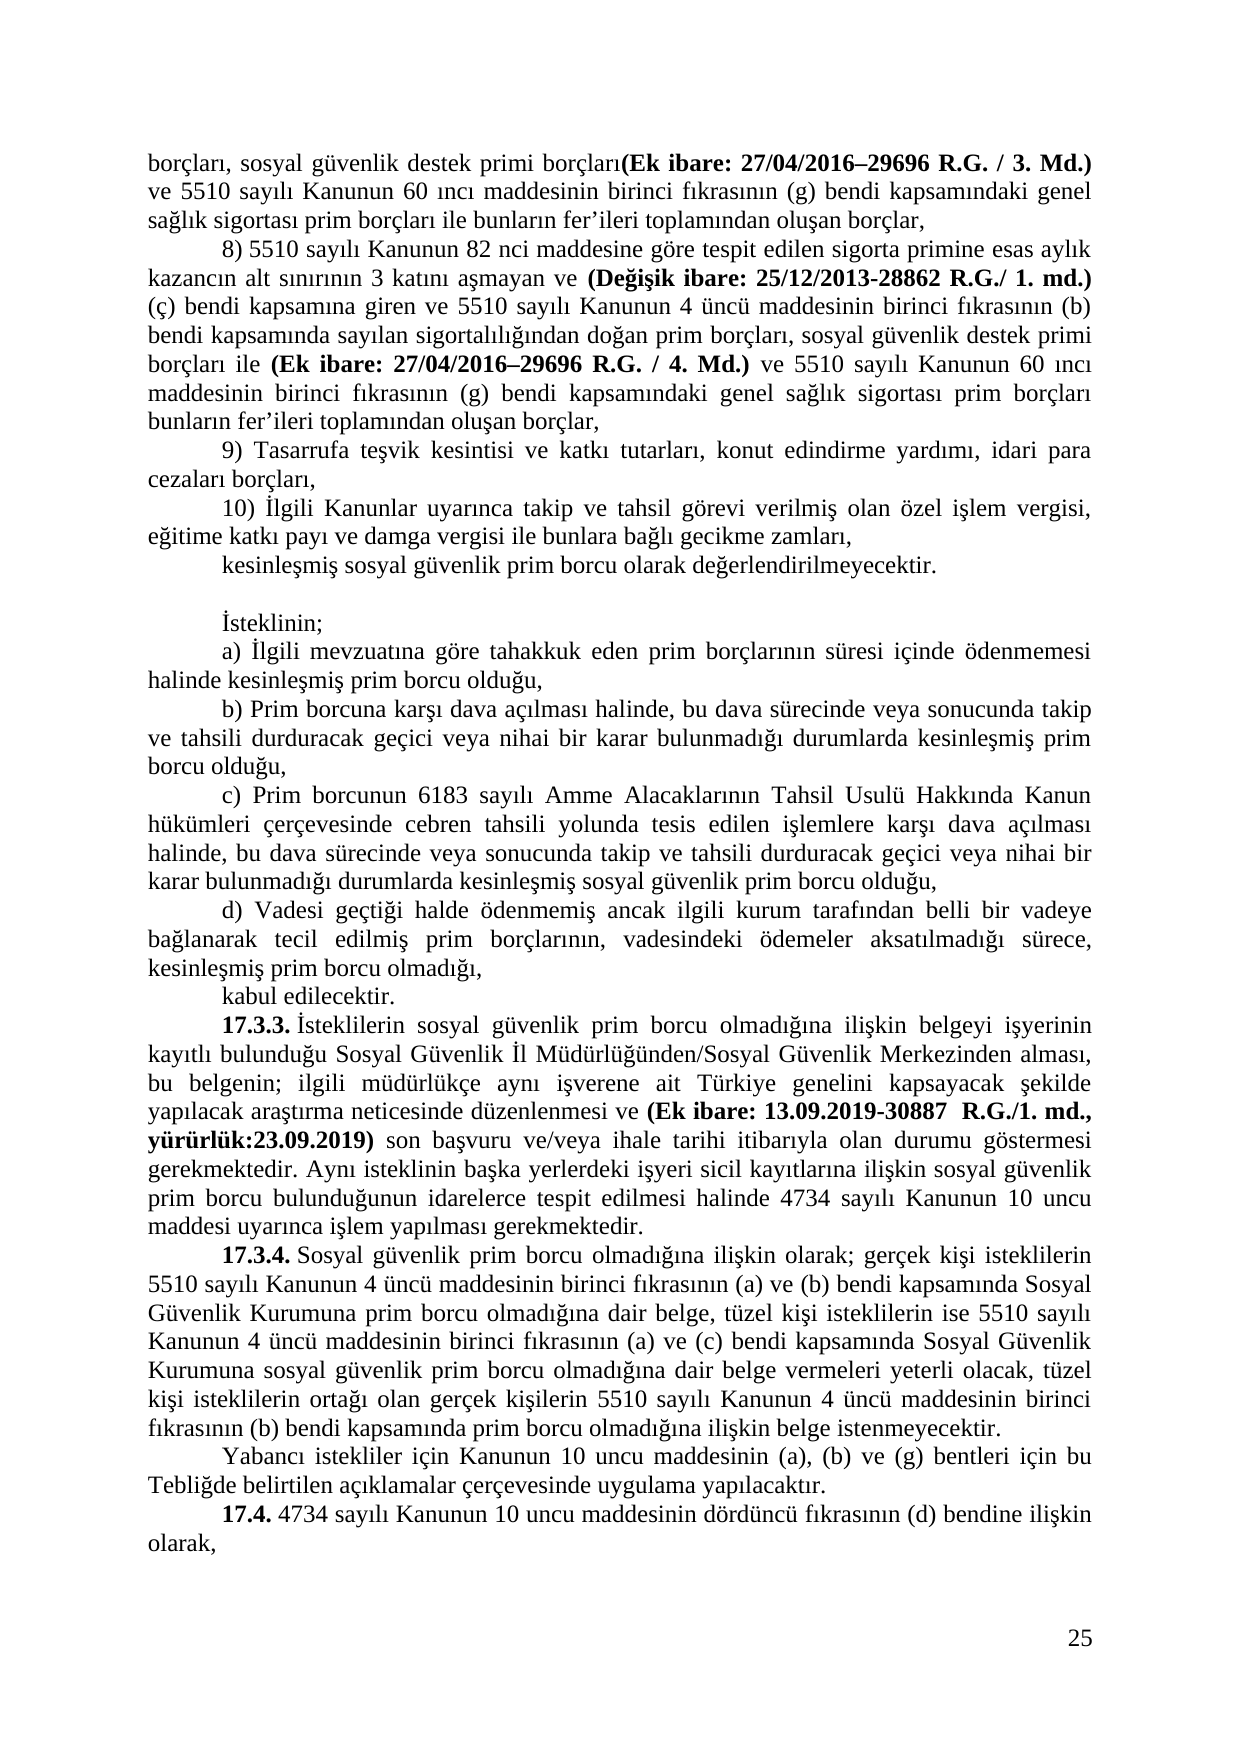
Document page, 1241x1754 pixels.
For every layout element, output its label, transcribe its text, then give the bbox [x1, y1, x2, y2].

text d) Vadesi geçtiği halde ödenmemiş ancak ilgili kurum tarafından belli bir vadeye bağlanarak tecil edilmiş prim borçlarının, vadesindeki ödemeler aksatılmadığı sürece, kesinleşmiş prim borcu olmadığı, [148, 895, 1092, 981]
text kabul edilecektir. [148, 981, 1092, 1010]
text 10) İlgili Kanunlar uyarınca takip ve tahsil görevi verilmiş olan özel işlem vergisi, eğitime katkı payı ve damga vergisi ile bunlara bağlı gecikme zamları, [148, 493, 1092, 550]
text 8) 5510 sayılı Kanunun 82 nci maddesine göre tespit edilen sigorta primine esas aylık kazancın alt sınırının 3 katını aşmayan ve (Değişik ibare: 25/12/2013-28862 R.G./ 1. md.) (ç) bendi kapsamına giren ve 5510 sayılı Kanunun 4 üncü maddesinin birinci fıkrasının (b) bendi kapsamında sayılan sigortalılığından doğan prim borçları, sosyal güvenlik destek primi borçları ile (Ek ibare: 27/04/2016–29696 R.G. / 4. Md.) ve 5510 sayılı Kanunun 60 ıncı maddesinin birinci fıkrasının (g) bendi kapsamındaki genel sağlık sigortası prim borçları bunların fer’ileri toplamından oluşan borçlar, [148, 234, 1092, 435]
text c) Prim borcunun 6183 sayılı Amme Alacaklarının Tahsil Usulü Hakkında Kanun hükümleri çerçevesinde cebren tahsili yolunda tesis edilen işlemlere karşı dava açılması halinde, bu dava sürecinde veya sonucunda takip ve tahsili durduracak geçici veya nihai bir karar bulunmadığı durumlarda kesinleşmiş sosyal güvenlik prim borcu olduğu, [148, 780, 1092, 895]
text 17.4. 4734 sayılı Kanunun 10 uncu maddesinin dördüncü fıkrasının (d) bendine ilişkin olarak, [148, 1499, 1092, 1556]
text Yabancı istekliler için Kanunun 10 uncu maddesinin (a), (b) ve (g) bentleri için bu Tebliğde belirtilen açıklamalar çerçevesinde uygulama yapılacaktır. [148, 1441, 1092, 1499]
text 17.3.3. İsteklilerin sosyal güvenlik prim borcu olmadığına ilişkin belgeyi işyerinin kayıtlı bulunduğu Sosyal Güvenlik İl Müdürlüğünden/Sosyal Güvenlik Merkezinden alması, bu belgenin; ilgili müdürlükçe aynı işverene ait Türkiye genelini kapsayacak şekilde yapılacak araştırma neticesinde düzenlenmesi ve (Ek ibare: 13.09.2019-30887 R.G./1. md., yürürlük:23.09.2019) son başvuru ve/veya ihale tarihi itibarıyla olan durumu göstermesi gerekmektedir. Aynı isteklinin başka yerlerdeki işyeri sicil kayıtlarına ilişkin sosyal güvenlik prim borcu bulunduğunun idarelerce tespit edilmesi halinde 4734 sayılı Kanunun 10 uncu maddesi uyarınca işlem yapılması gerekmektedir. [148, 1010, 1092, 1240]
text İsteklinin; [148, 608, 1092, 636]
text 17.3.4. Sosyal güvenlik prim borcu olmadığına ilişkin olarak; gerçek kişi isteklilerin 5510 sayılı Kanunun 4 üncü maddesinin birinci fıkrasının (a) ve (b) bendi kapsamında Sosyal Güvenlik Kurumuna prim borcu olmadığına dair belge, tüzel kişi isteklilerin ise 5510 sayılı Kanunun 4 üncü maddesinin birinci fıkrasının (a) ve (c) bendi kapsamında Sosyal Güvenlik Kurumuna sosyal güvenlik prim borcu olmadığına dair belge vermeleri yeterli olacak, tüzel kişi isteklilerin ortağı olan gerçek kişilerin 5510 sayılı Kanunun 4 üncü maddesinin birinci fıkrasının (b) bendi kapsamında prim borcu olmadığına ilişkin belge istenmeyecektir. [148, 1240, 1092, 1441]
text a) İlgili mevzuatına göre tahakkuk eden prim borçlarının süresi içinde ödenmemesi halinde kesinleşmiş prim borcu olduğu, [148, 636, 1092, 694]
text kesinleşmiş sosyal güvenlik prim borcu olarak değerlendirilmeyecektir. [148, 550, 1092, 579]
text b) Prim borcuna karşı dava açılması halinde, bu dava sürecinde veya sonucunda takip ve tahsili durduracak geçici veya nihai bir karar bulunmadığı durumlarda kesinleşmiş prim borcu olduğu, [148, 694, 1092, 780]
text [148, 148, 1092, 234]
text 9) Tasarrufa teşvik kesintisi ve katkı tutarları, konut edindirme yardımı, idari para cezaları borçları, [148, 435, 1092, 493]
